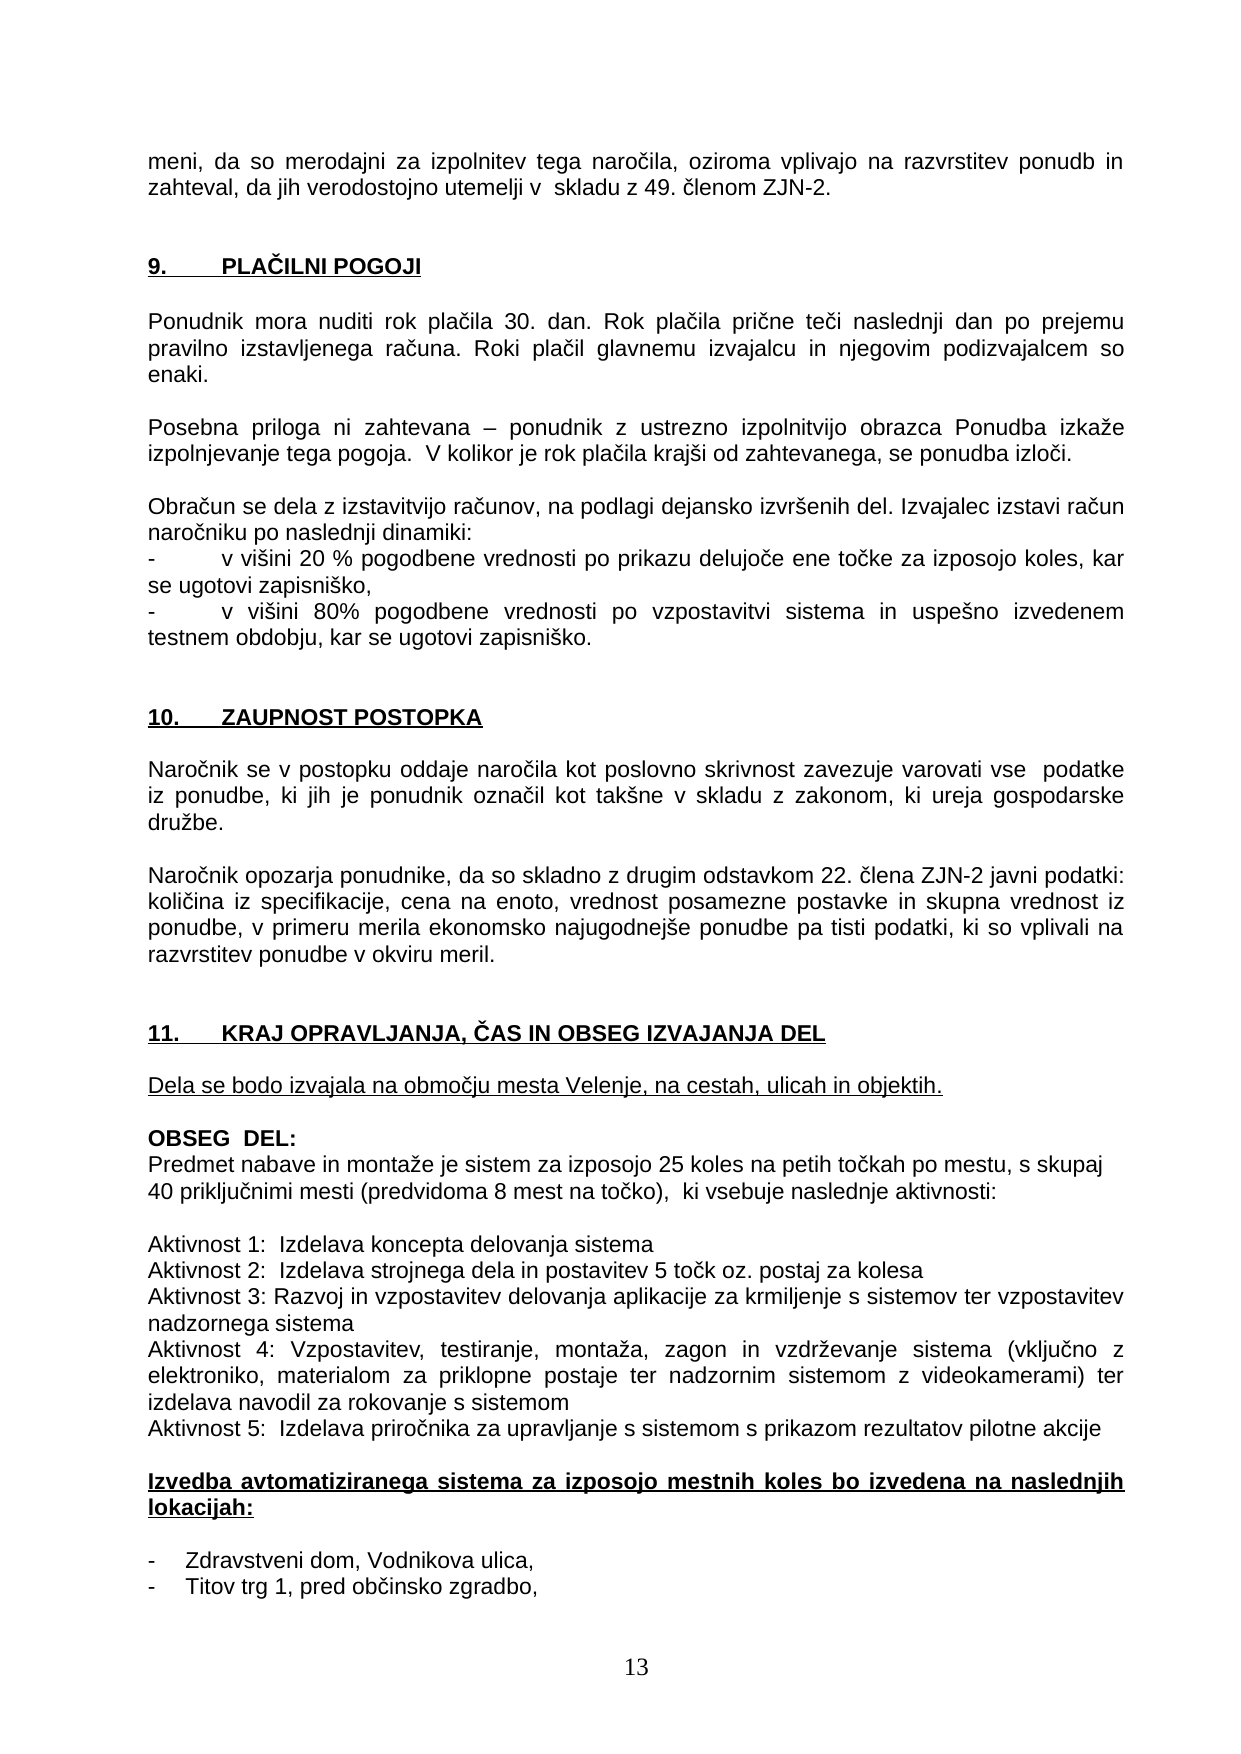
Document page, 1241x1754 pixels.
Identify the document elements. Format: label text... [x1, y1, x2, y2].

subtitle 9. PLAČILNI POGOJI [148, 253, 1125, 279]
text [148, 148, 1125, 200]
text Izvedba avtomatiziranega sistema za izposojo mestnih koles bo izvedena na naslednjih lokacijah: [148, 1492, 1125, 1520]
text Aktivnost 1: Izdelava koncepta delovanja sistema [148, 1231, 1125, 1257]
text Ponudnik mora nuditi rok plačila 30. dan. Rok plačila prične teči naslednji dan po prejemu pravilno izstavljenega računa. Roki plačil glavnemu izvajalcu in njegovim podizvajalcem so enaki. [148, 308, 1125, 387]
text Predmet nabave in montaže je sistem za izposojo 25 koles na petih točkah po mestu, s skupaj 40 priključnimi mesti (predvidoma 8 mest na točko), ki vsebuje naslednje aktivnosti: [148, 1151, 1125, 1204]
text Aktivnost 3: Razvoj in vzpostavitev delovanja aplikacije za krmiljenje s sistemov ter vzpostavitev nadzornega sistema [148, 1283, 1125, 1336]
text Aktivnost 5: Izdelava priročnika za upravljanje s sistemom s prikazom rezultatov pilotne akcije [148, 1415, 1125, 1441]
list Zdravstveni dom, Vodnikova ulica, [148, 1547, 1125, 1573]
text Obračun se dela z izstavitvijo računov, na podlagi dejansko izvršenih del. Izvajalec izstavi račun naročniku po naslednji dinamiki: [148, 493, 1125, 545]
text OBSEG DEL: [148, 1125, 1125, 1151]
text Posebna priloga ni zahtevana – ponudnik z ustrezno izpolnitvijo obrazca Ponudba izkaže izpolnjevanje tega pogoja. V kolikor je rok plačila krajši od zahtevanega, se ponudba izloči. [148, 413, 1125, 466]
subtitle 11. KRAJ OPRAVLJANJA, ČAS IN OBSEG IZVAJANJA DEL [148, 1020, 1125, 1046]
text Dela se bodo izvajala na območju mesta Velenje, na cestah, ulicah in objektih. [148, 1072, 1125, 1099]
text Naročnik opozarja ponudnike, da so skladno z drugim odstavkom 22. člena ZJN-2 javni podatki: količina iz specifikacije, cena na enoto, vrednost posamezne postavke in skupna vrednost iz ponudbe, v primeru merila ekonomsko najugodnejše ponudbe pa tisti podatki, ki so vplivali na razvrstitev ponudbe v okviru meril. [148, 862, 1125, 967]
text - v višini 80% pogodbene vrednosti po vzpostavitvi sistema in uspešno izvedenem testnem obdobju, kar se ugotovi zapisniško. [148, 598, 1125, 651]
list Titov trg 1, pred občinsko zgradbo, [148, 1573, 1125, 1599]
text Izvedba avtomatiziranega sistema za izposojo mestnih koles bo izvedena na naslednjih lokacijah: [148, 1468, 1125, 1490]
text Aktivnost 4: Vzpostavitev, testiranje, montaža, zagon in vzdrževanje sistema (vključno z elektroniko, materialom za priklopne postaje ter nadzornim sistemom z videokamerami) ter izdelava navodil za rokovanje s sistemom [148, 1336, 1125, 1415]
subtitle 10. ZAUPNOST POSTOPKA [148, 703, 1125, 730]
text Aktivnost 2: Izdelava strojnega dela in postavitev 5 točk oz. postaj za kolesa [148, 1257, 1125, 1283]
text - v višini 20 % pogodbene vrednosti po prikazu delujoče ene točke za izposojo koles, kar se ugotovi zapisniško, [148, 545, 1125, 598]
text Naročnik se v postopku oddaje naročila kot poslovno skrivnost zavezuje varovati vse podatke iz ponudbe, ki jih je ponudnik označil kot takšne v skladu z zakonom, ki ureja gospodarske družbe. [148, 756, 1125, 835]
